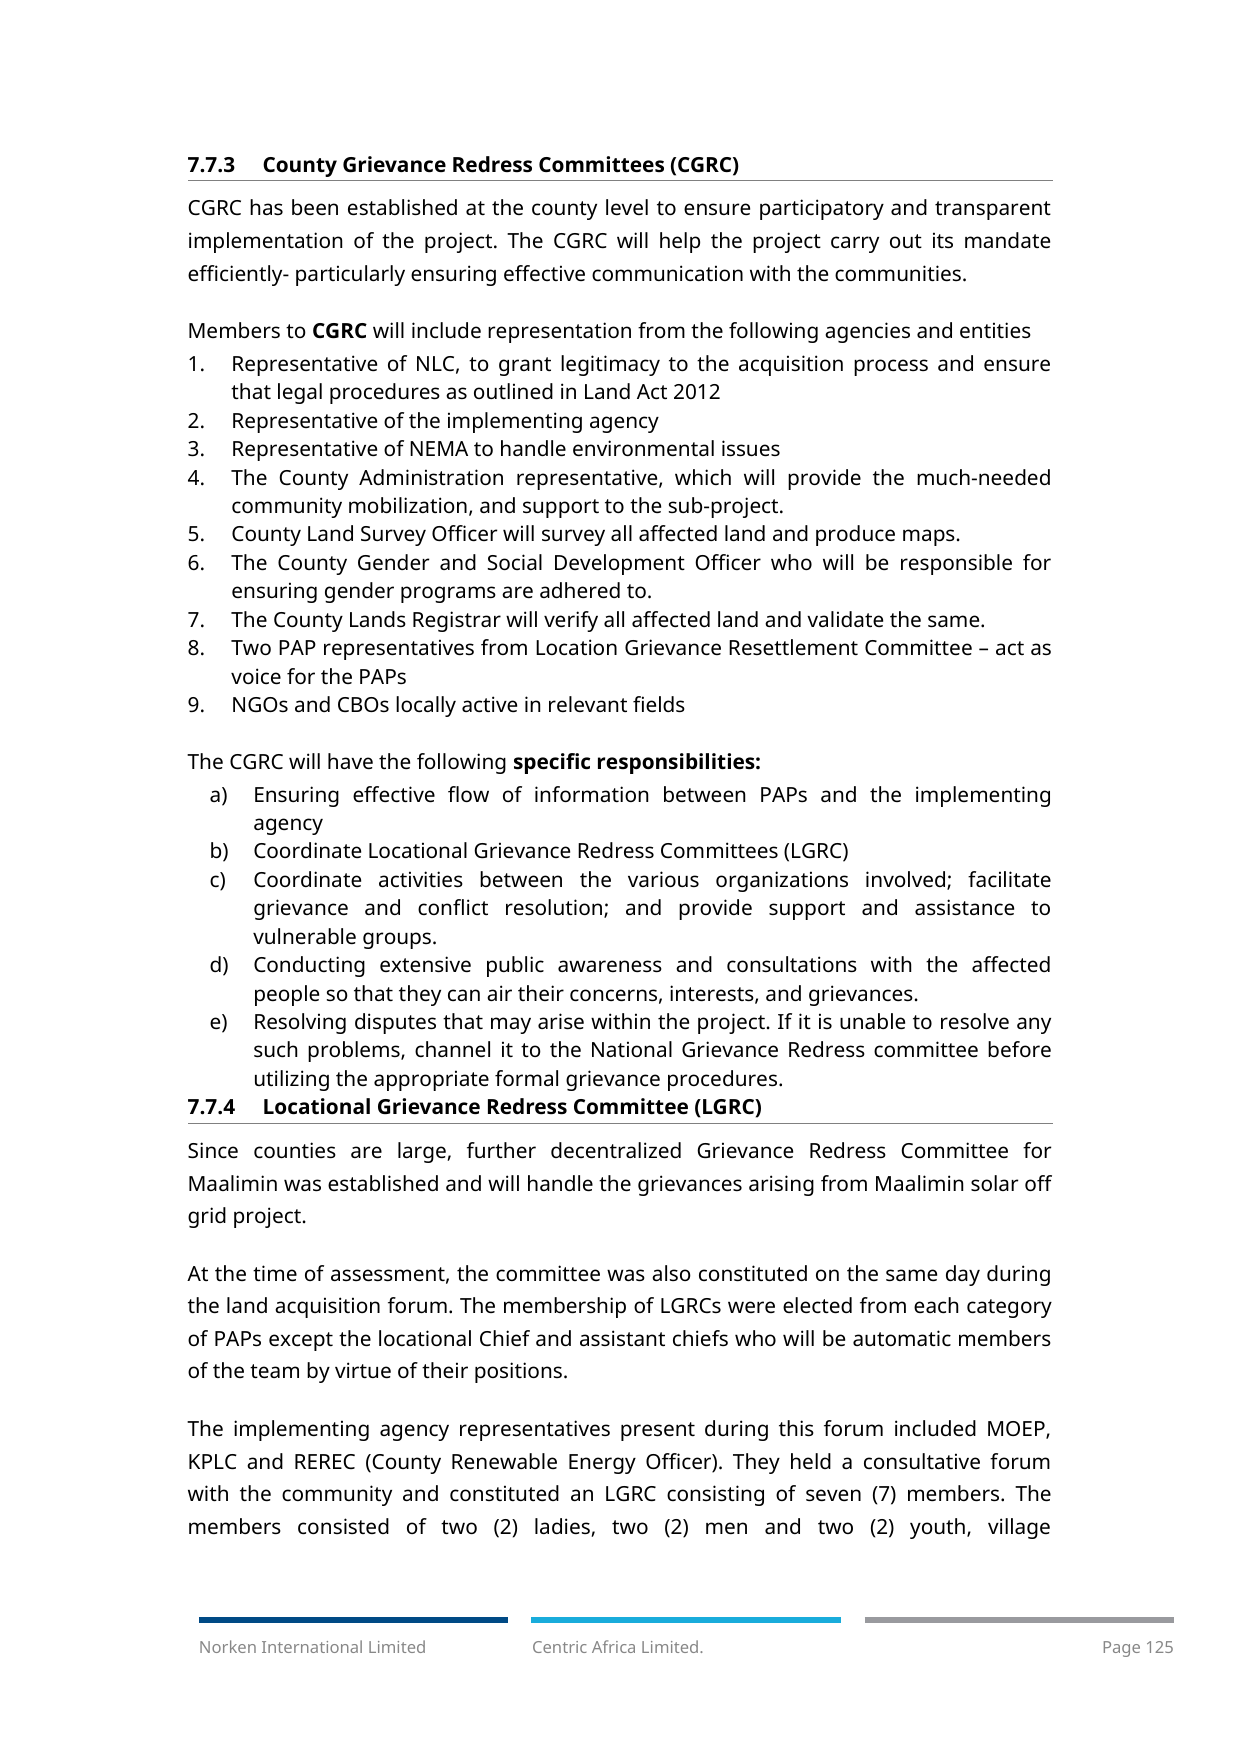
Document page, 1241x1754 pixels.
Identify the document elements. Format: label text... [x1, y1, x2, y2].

list Representative of the implementing agency [187, 406, 1053, 434]
list Coordinate activities between the various organizations involved; facilitate grievance and conflict resolution; and provide support and assistance to vulnerable groups. [209, 865, 1053, 950]
list The County Administration representative, which will provide the much-needed community mobilization, and support to the sub-project. [187, 463, 1053, 519]
text CGRC has been established at the county level to ensure participatory and transparent implementation of the project. The CGRC will help the project carry out its mandate efficiently- particularly ensuring effective communication with the communities. [187, 193, 1053, 287]
text Members to CGRC will include representation from the following agencies and entities [187, 316, 1053, 345]
list Ensuring effective flow of information between PAPs and the implementing agency [209, 780, 1053, 837]
list County Land Survey Officer will survey all affected land and produce maps. [187, 519, 1053, 548]
text At the time of assessment, the committee was also constituted on the same day during the land acquisition forum. The membership of LGRCs were elected from each category of PAPs except the locational Chief and assistant chiefs who will be automatic members of the team by virtue of their positions. [187, 1259, 1053, 1385]
list NGOs and CBOs locally active in relevant fields [187, 690, 1053, 719]
text Since counties are large, further decentralized Grievance Redress Committee for Maalimin was established and will handle the grievances arising from Maalimin solar off grid project. [187, 1136, 1053, 1230]
subtitle County Grievance Redress Committees (CGRC) [187, 150, 1053, 181]
list Conducting extensive public awareness and consultations with the affected people so that they can air their concerns, interests, and grievances. [209, 950, 1053, 1007]
list Two PAP representatives from Location Grievance Resettlement Committee – act as voice for the PAPs [187, 633, 1053, 690]
list Representative of NEMA to handle environmental issues [187, 434, 1053, 463]
list The County Gender and Social Development Officer who will be responsible for ensuring gender programs are adhered to. [187, 548, 1053, 605]
list The County Lands Registrar will verify all affected land and validate the same. [187, 605, 1053, 633]
list Representative of NLC, to grant legitimacy to the acquisition process and ensure that legal procedures as outlined in Land Act 2012 [187, 349, 1053, 406]
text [187, 1414, 1053, 1541]
subtitle Locational Grievance Redress Committee (LGRC) [187, 1092, 1053, 1123]
text The CGRC will have the following specific responsibilities: [187, 747, 1053, 776]
list Resolving disputes that may arise within the project. If it is unable to resolve any such problems, channel it to the National Grievance Redress committee before utilizing the appropriate formal grievance procedures. [209, 1007, 1053, 1092]
list Coordinate Locational Grievance Redress Committees (LGRC) [209, 837, 1053, 865]
